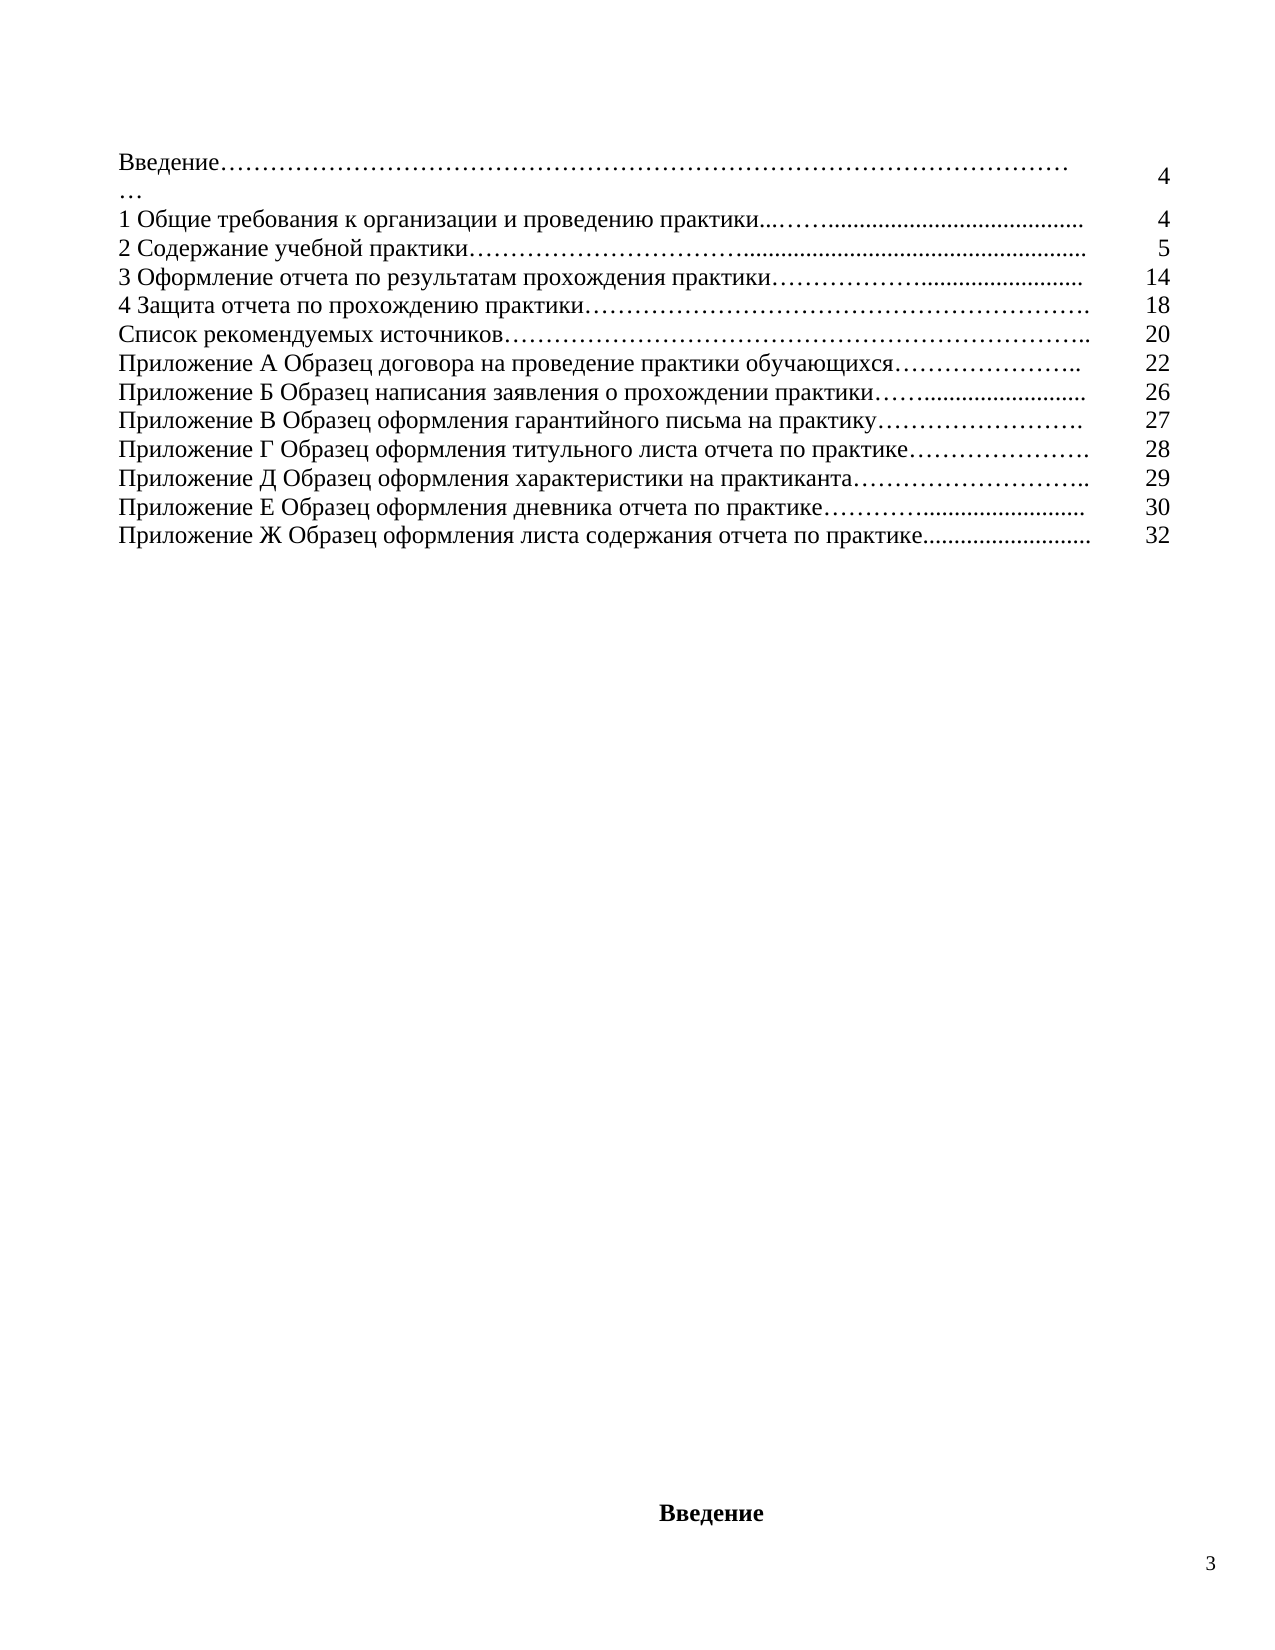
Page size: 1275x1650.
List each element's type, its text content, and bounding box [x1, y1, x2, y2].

table_cell 5 [1106, 233, 1181, 262]
text Введение [118, 1498, 1216, 1527]
table_cell 18 [1106, 291, 1181, 319]
table_cell 14 [1106, 262, 1181, 291]
table_cell 30 [1106, 492, 1181, 521]
table_cell 4 [1106, 204, 1181, 233]
table_cell Приложение В Образец оформления гарантийного письма на практику……………………. [107, 406, 1106, 434]
table_header 4 [1106, 147, 1181, 204]
table_cell Приложение Ж Образец оформления листа содержания отчета по практике........................... [107, 521, 1106, 549]
table_cell 32 [1106, 521, 1181, 549]
table_cell Приложение Б Образец написания заявления о прохождении практики…….......................... [107, 377, 1106, 406]
table_cell 2 Содержание учебной практики……………………………....................................................... [107, 233, 1106, 262]
table_cell Приложение А Образец договора на проведение практики обучающихся………………….. [107, 348, 1106, 377]
table_cell Список рекомендуемых источников…………………………………………………………….. [107, 319, 1106, 348]
table_cell 20 [1106, 319, 1181, 348]
table_cell Приложение Д Образец оформления характеристики на практиканта……………………….. [107, 463, 1106, 492]
table_cell Приложение Г Образец оформления титульного листа отчета по практике…………………. [107, 434, 1106, 463]
table_cell 29 [1106, 463, 1181, 492]
table_cell 28 [1106, 434, 1181, 463]
table_cell 1 Общие требования к организации и проведению практики...……......................................... [107, 204, 1106, 233]
table_cell 27 [1106, 406, 1181, 434]
table_cell 26 [1106, 377, 1181, 406]
table_cell 3 Оформление отчета по результатам прохождения практики……………….......................... [107, 262, 1106, 291]
table_cell 22 [1106, 348, 1181, 377]
table_header Введение…………………………………………………………………………………………… [107, 147, 1106, 204]
table_cell 4 Защита отчета по прохождению практики……………………………………………………. [107, 291, 1106, 319]
table_cell Приложение Е Образец оформления дневника отчета по практике………….......................... [107, 492, 1106, 521]
